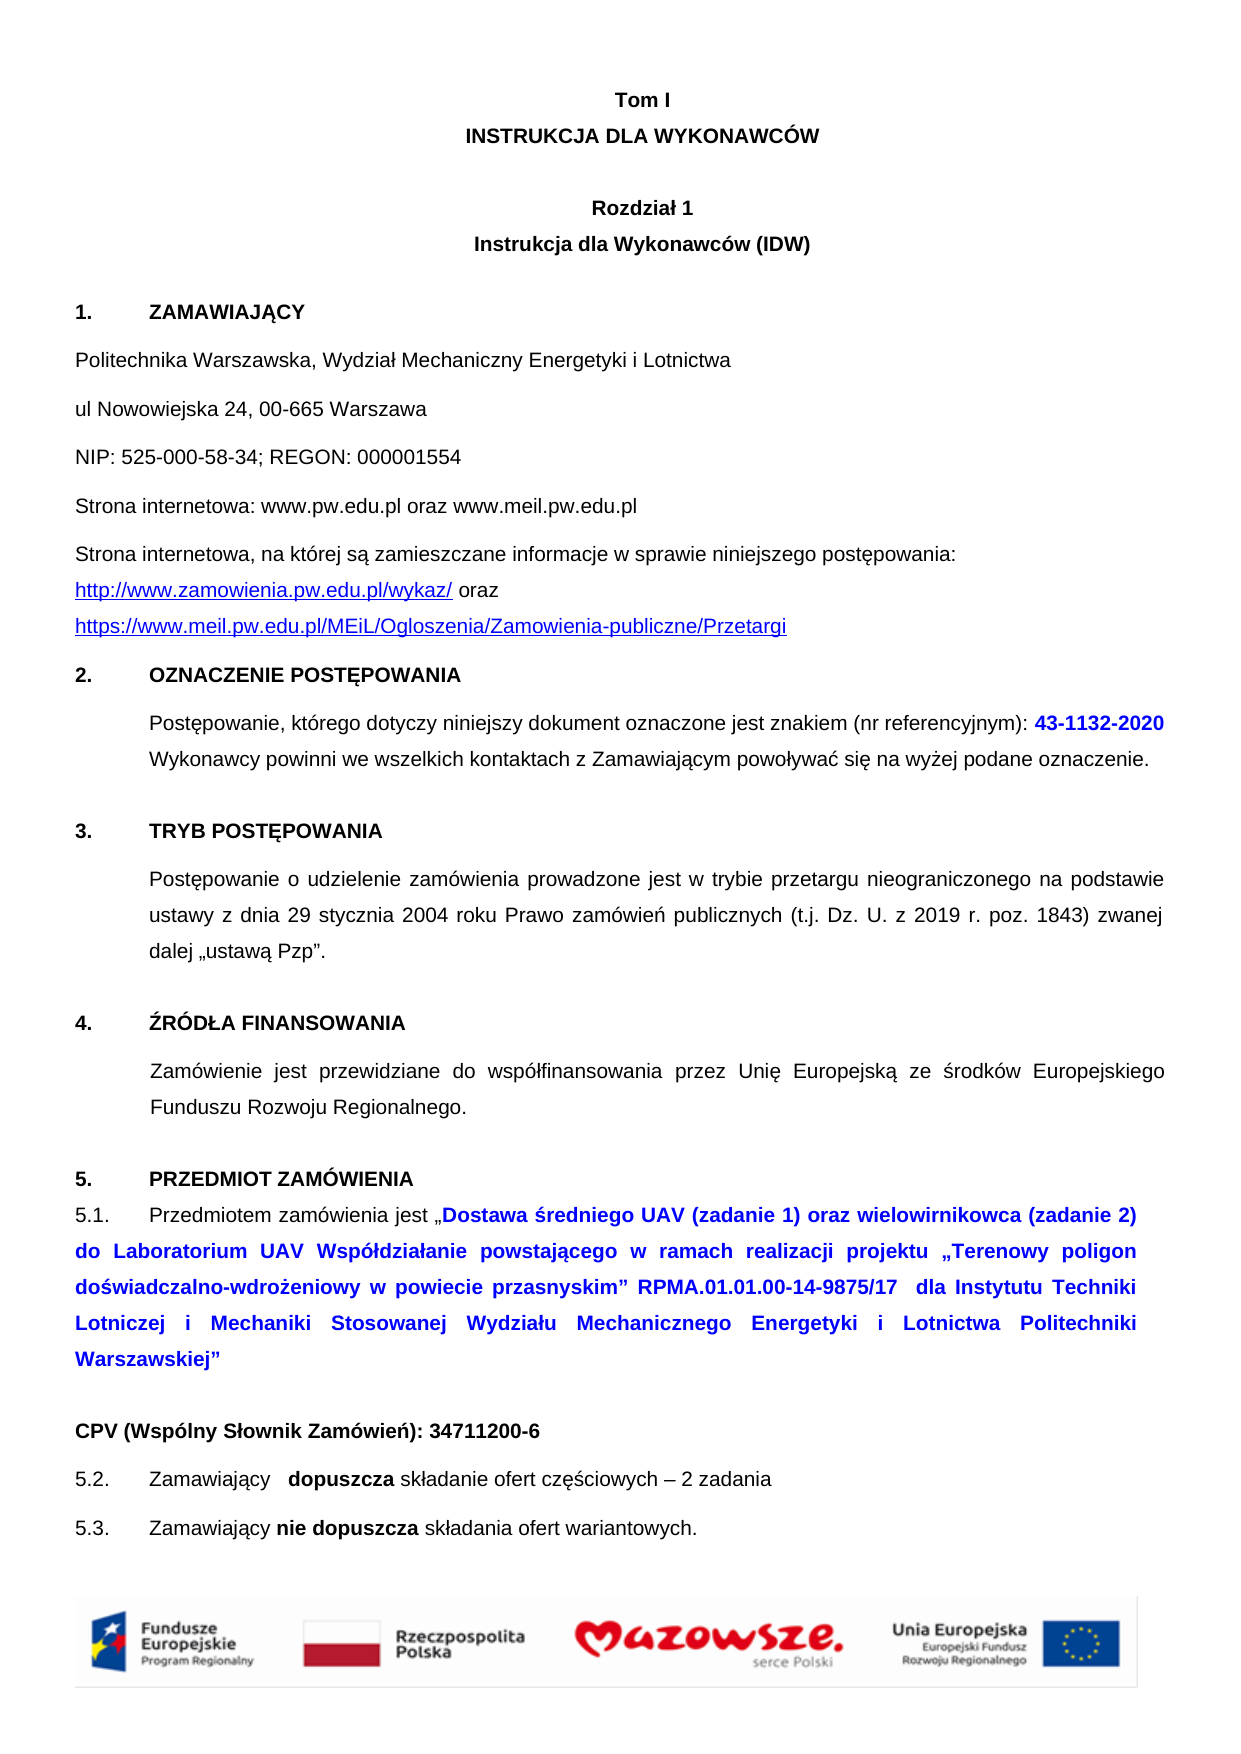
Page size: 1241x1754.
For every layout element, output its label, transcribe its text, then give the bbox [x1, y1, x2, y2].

text 5.3. Zamawiający nie dopuszcza składania ofert wariantowych. [75, 1516, 1165, 1539]
text 1. ZAMAWIAJĄCY [75, 300, 1165, 324]
text 3. TRYB POSTĘPOWANIA [75, 819, 1165, 843]
text ul Nowowiejska 24, 00-665 Warszawa [75, 397, 1165, 421]
text Wykonawcy powinni we wszelkich kontaktach z Zamawiającym powoływać się na wyżej podane oznaczenie. [149, 747, 1165, 771]
text 5.2. Zamawiający dopuszcza składanie ofert częściowych – 2 zadania [75, 1467, 1165, 1491]
text Postępowanie o udzielenie zamówienia prowadzone jest w trybie przetargu nieograniczonego na podstawie ustawy z dnia 29 stycznia 2004 roku Prawo zamówień publicznych (t.j. Dz. U. z 2019 r. poz. 1843) zwanej dalej „ustawą Pzp”. [149, 867, 1165, 963]
text Strona internetowa: www.pw.edu.pl oraz www.meil.pw.edu.pl [75, 494, 1165, 518]
text Zamówienie jest przewidziane do współfinansowania przez Unię Europejską ze środków Europejskiego Funduszu Rozwoju Regionalnego. [150, 1059, 1165, 1119]
text INSTRUKCJA DLA WYKONAWCÓW [75, 124, 1210, 148]
text 5.1. Przedmiotem zamówienia jest „Dostawa średniego UAV (zadanie 1) oraz wielowirnikowca (zadanie 2) do Laboratorium UAV Współdziałanie powstającego w ramach realizacji projektu „Terenowy poligon doświadczalno-wdrożeniowy w powiecie przasnyskim” RPMA.01.01.00-14-9875/17 dla Instytutu Techniki Lotniczej i Mechaniki Stosowanej Wydziału Mechanicznego Energetyki i Lotnictwa Politechniki Warszawskiej” [75, 1203, 1138, 1371]
text Rozdział 1 [75, 196, 1210, 220]
text Strona internetowa, na której są zamieszczane informacje w sprawie niniejszego postępowania: http://www.zamowienia.pw.edu.pl/wykaz/ oraz https://www.meil.pw.edu.pl/MEiL/Ogloszenia/Zamowienia-publiczne/Przetargi [75, 542, 1165, 638]
text 5. PRZEDMIOT ZAMÓWIENIA [75, 1167, 1165, 1191]
text CPV (Wspólny Słownik Zamówień): 34711200-6 [75, 1419, 1165, 1443]
text NIP: 525-000-58-34; REGON: 000001554 [75, 445, 1165, 469]
text 2. OZNACZENIE POSTĘPOWANIA [75, 662, 1165, 686]
text Politechnika Warszawska, Wydział Mechaniczny Energetyki i Lotnictwa [75, 348, 1165, 372]
text Tom I [75, 88, 1210, 112]
text 4. ŹRÓDŁA FINANSOWANIA [75, 1011, 1165, 1035]
text Postępowanie, którego dotyczy niniejszy dokument oznaczone jest znakiem (nr referencyjnym): 43-1132-2020 [149, 711, 1165, 735]
picture [75, 1596, 1139, 1689]
text Instrukcja dla Wykonawców (IDW) [75, 232, 1210, 256]
